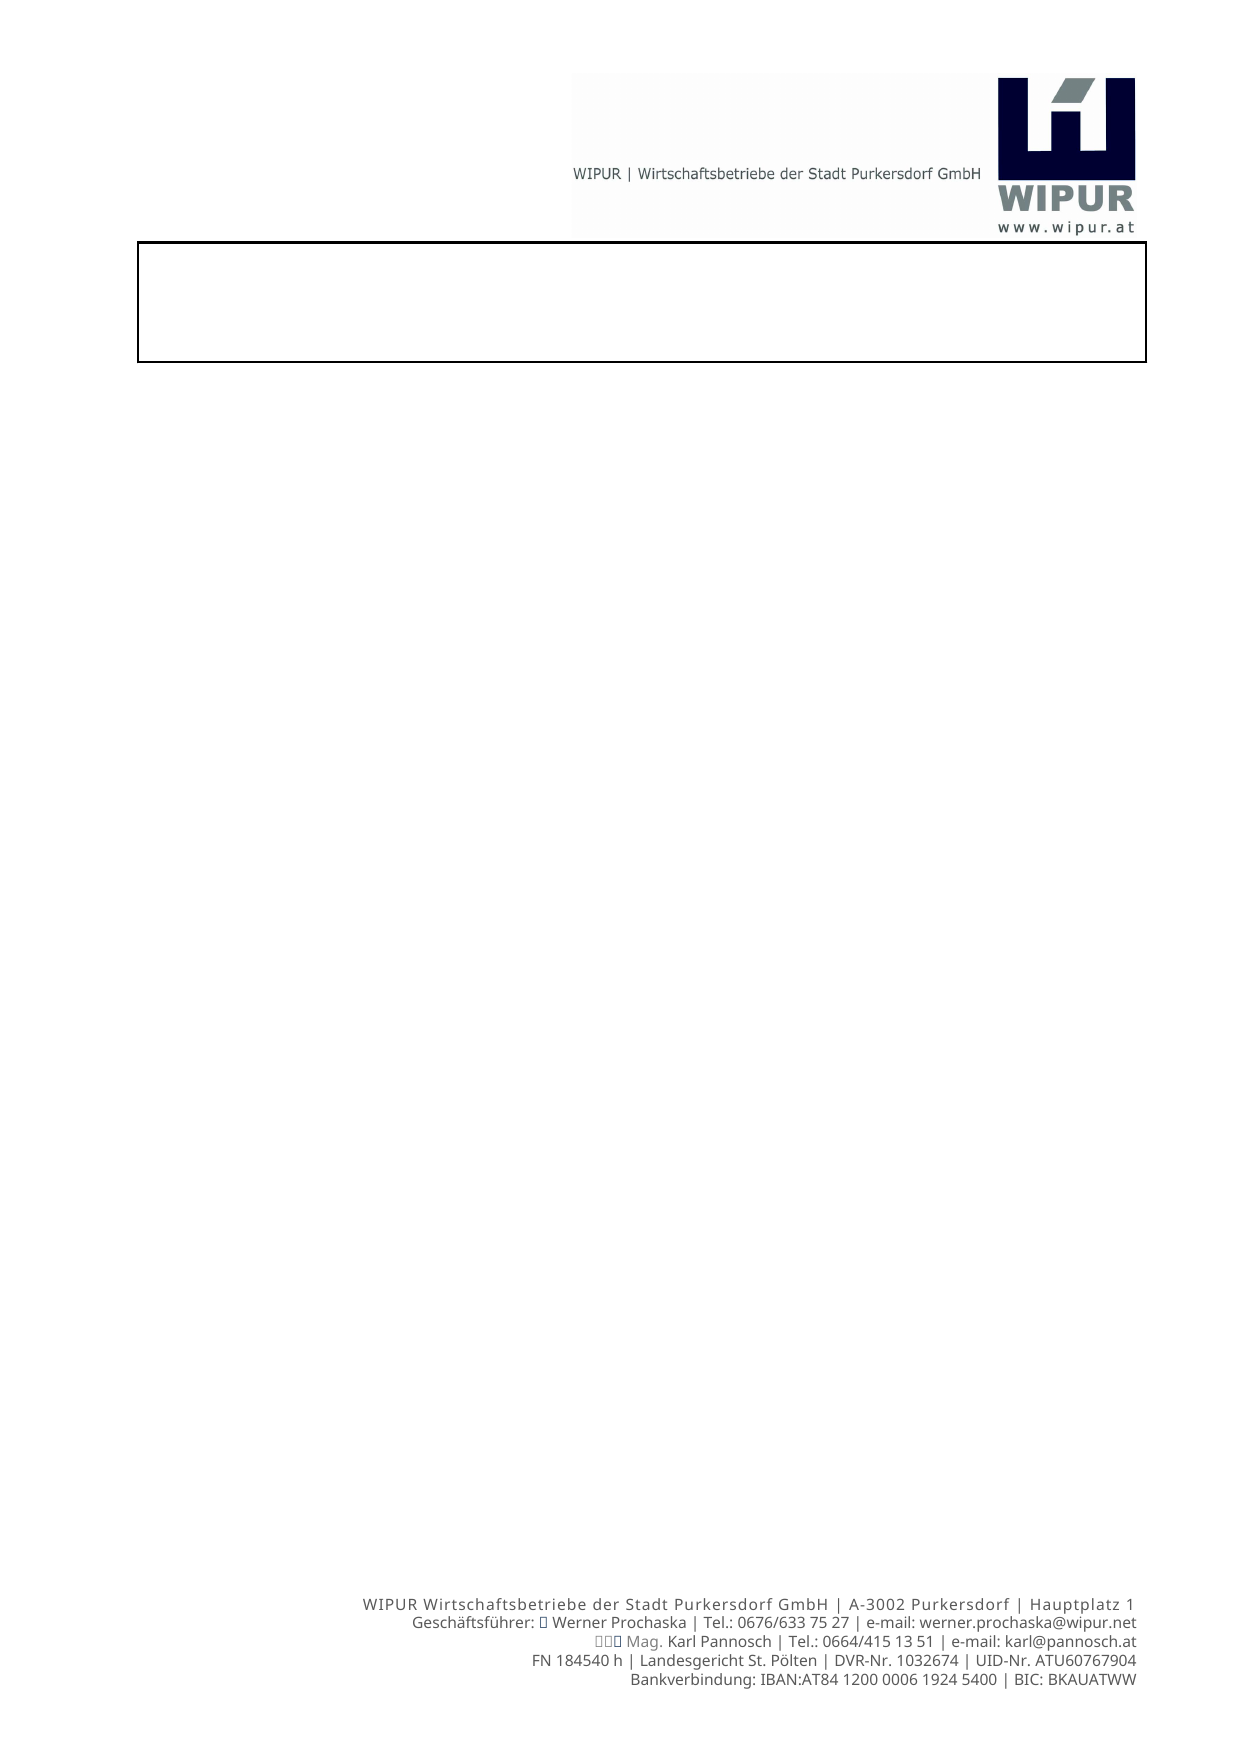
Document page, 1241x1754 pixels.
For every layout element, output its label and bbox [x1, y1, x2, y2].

picture [571, 73, 1138, 238]
